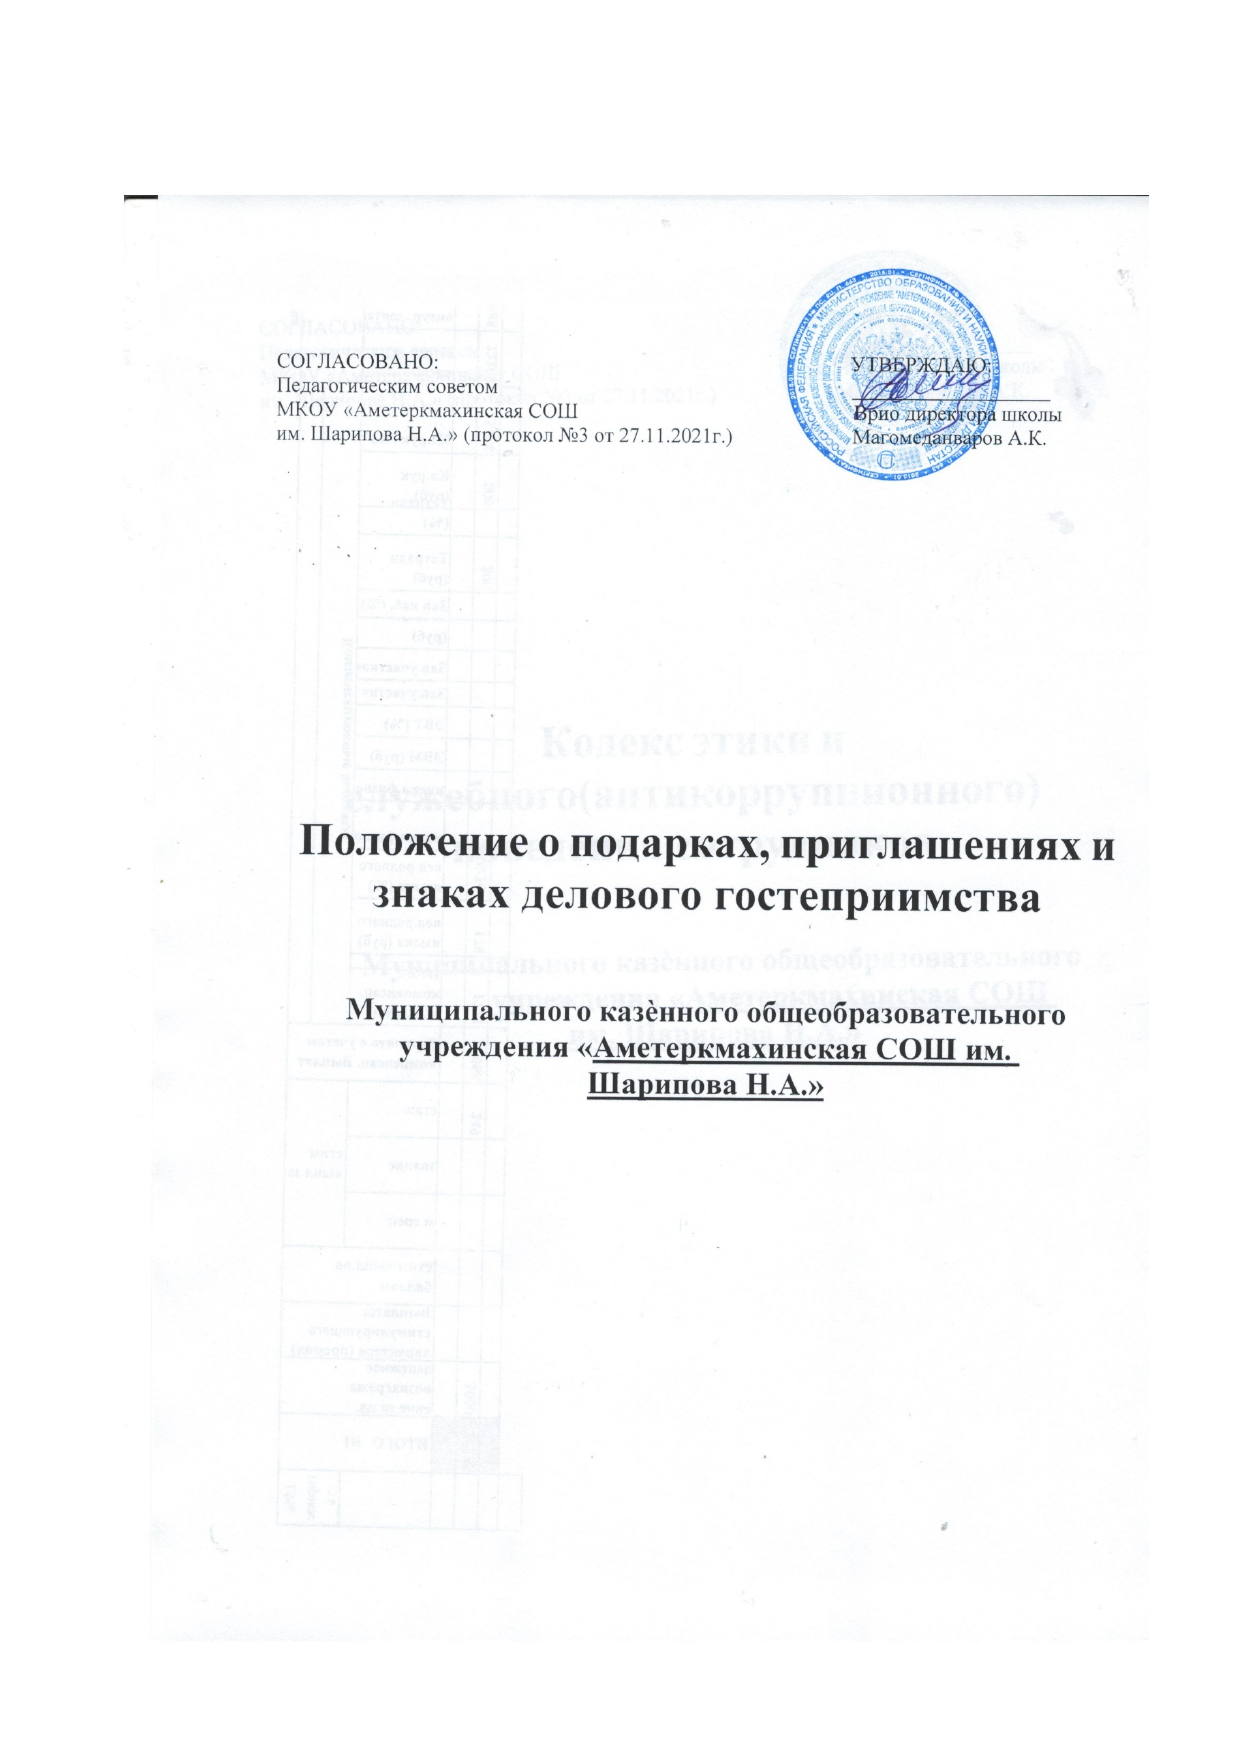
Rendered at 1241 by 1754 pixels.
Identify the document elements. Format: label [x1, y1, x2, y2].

picture [116, 187, 1149, 1648]
